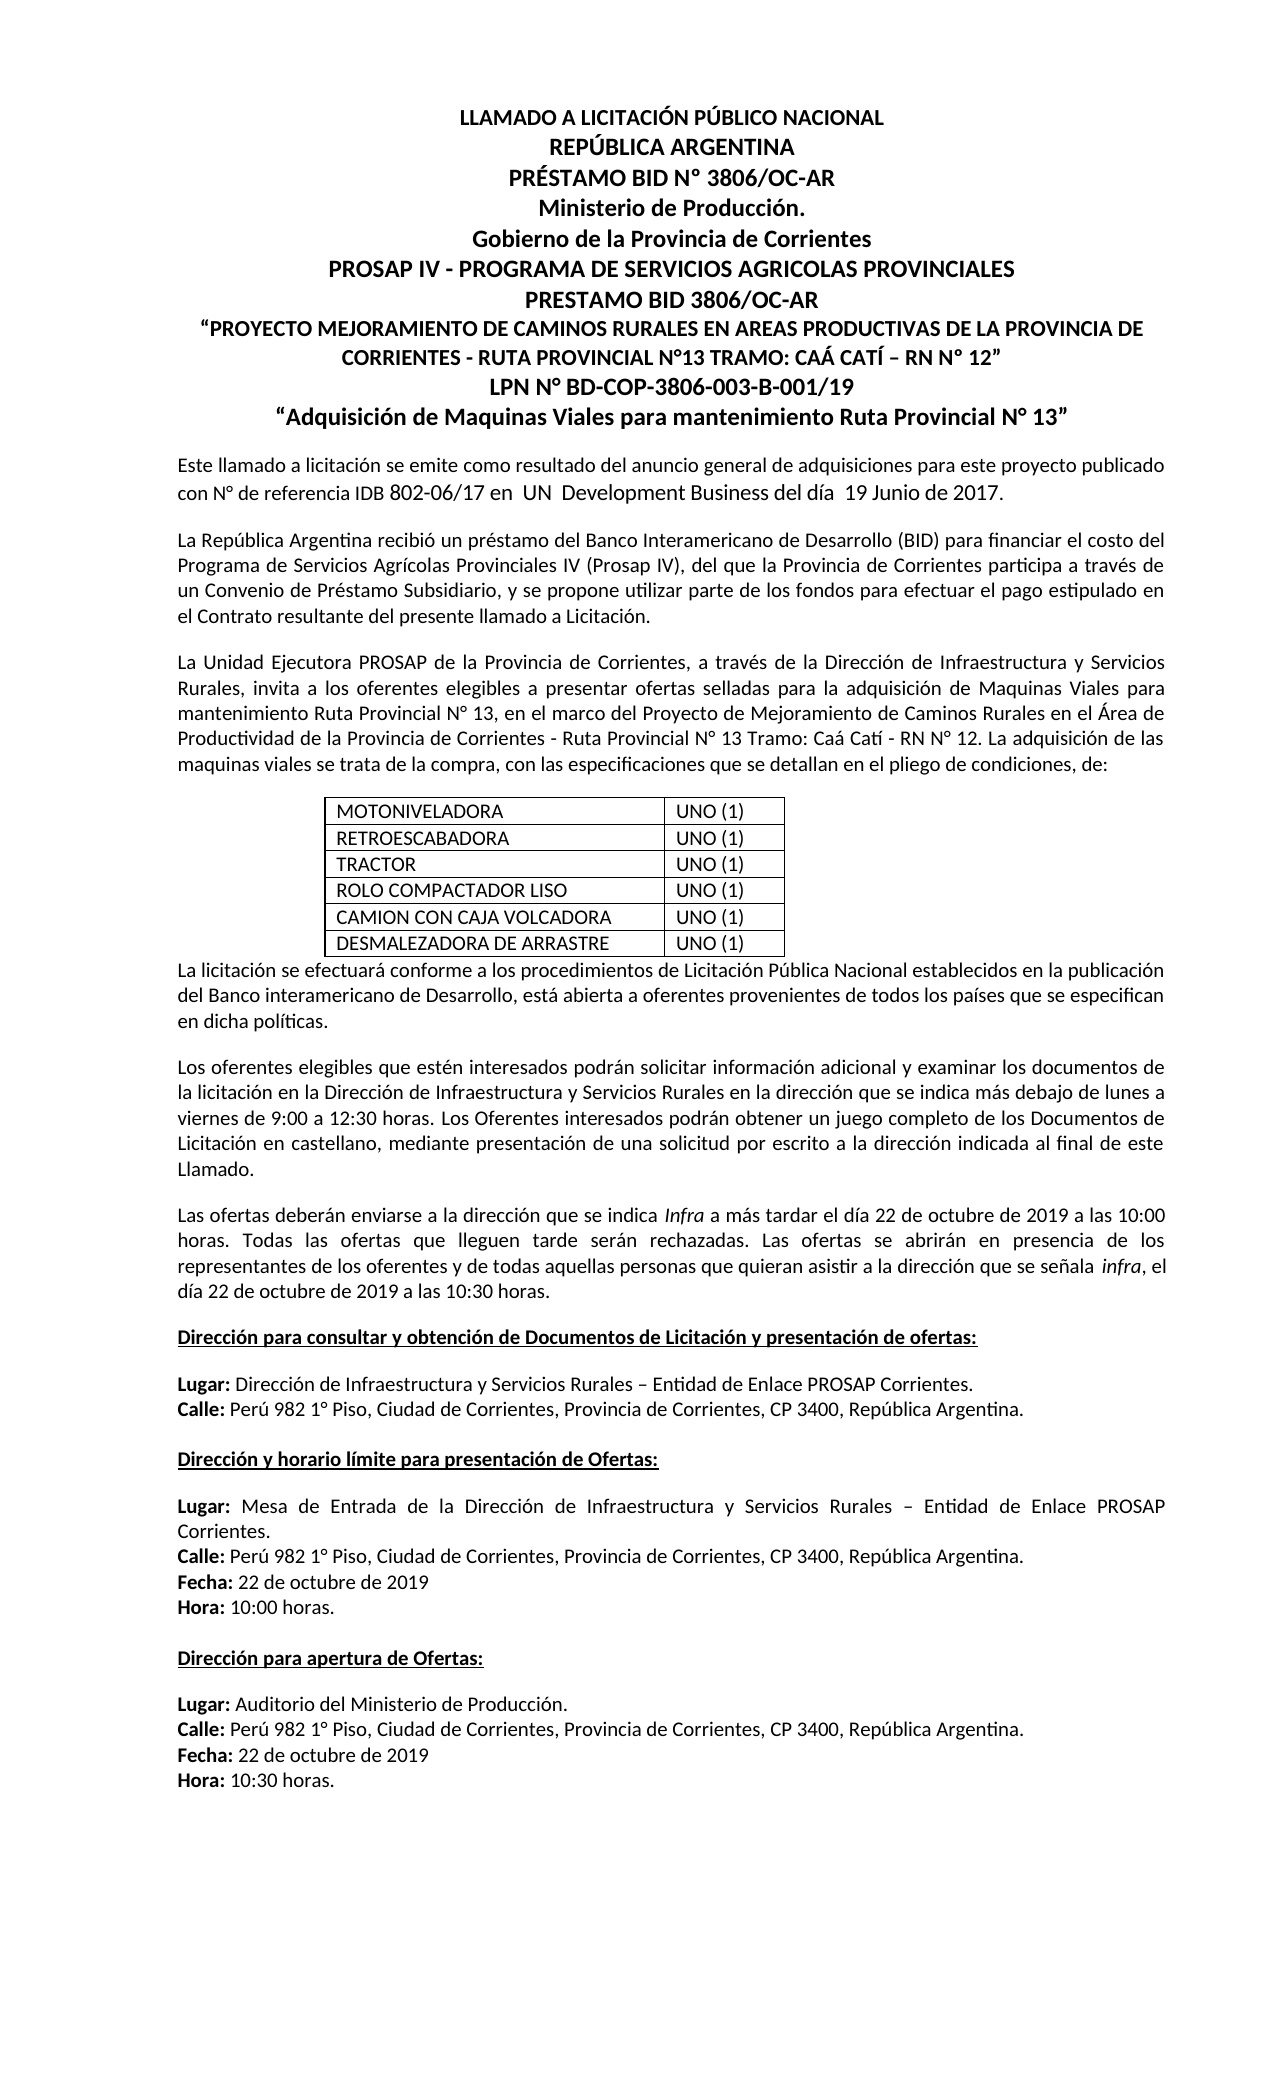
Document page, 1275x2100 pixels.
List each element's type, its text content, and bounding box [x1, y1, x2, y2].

text Hora: 10:00 horas. [177, 1594, 1167, 1620]
text Calle: Perú 982 1° Piso, Ciudad de Corrientes, Provincia de Corrientes, CP 3400, República Argentina. [177, 1717, 1167, 1742]
text Hora: 10:30 horas. [177, 1767, 1167, 1793]
text Dirección para consultar y obtención de Documentos de Licitación y presentación de ofertas: [177, 1324, 1167, 1350]
text Dirección y horario límite para presentación de Ofertas: [177, 1447, 1167, 1472]
text LPN N° BD-COP-3806-003-B-001/19 [177, 371, 1167, 401]
text Lugar: Auditorio del Ministerio de Producción. [177, 1691, 1167, 1717]
text Ministerio de Producción. [177, 192, 1167, 223]
text PROSAP IV - PROGRAMA DE SERVICIOS AGRICOLAS PROVINCIALES [177, 253, 1167, 284]
text Fecha: 22 de octubre de 2019 [177, 1742, 1167, 1767]
text PRESTAMO BID 3806/OC-AR [177, 284, 1167, 314]
text REPÚBLICA ARGENTINA [177, 131, 1167, 162]
text La Unidad Ejecutora PROSAP de la Provincia de Corrientes, a través de la Dirección de Infraestructura y Servicios Rurales, invita a los oferentes elegibles a presentar ofertas selladas para la adquisición de Maquinas Viales para mantenimiento Ruta Provincial N° 13, en el marco del Proyecto de Mejoramiento de Caminos Rurales en el Área de Productividad de la Provincia de Corrientes - Ruta Provincial N° 13 Tramo: Caá Catí - RN N° 12. La adquisición de las maquinas viales se trata de la compra, con las especificaciones que se detallan en el pliego de condiciones, de: [177, 649, 1167, 776]
table_cell UNO (1) [665, 825, 784, 850]
table_cell TRACTOR [326, 851, 664, 877]
text Las ofertas deberán enviarse a la dirección que se indica Infra a más tardar el día 22 de octubre de 2019 a las 10:00 horas. Todas las ofertas que lleguen tarde serán rechazadas. Las ofertas se abrirán en presencia de los representantes de los oferentes y de todas aquellas personas que quieran asistir a la dirección que se señala infra, el día 22 de octubre de 2019 a las 10:30 horas. [177, 1202, 1167, 1304]
text Calle: Perú 982 1° Piso, Ciudad de Corrientes, Provincia de Corrientes, CP 3400, República Argentina. [177, 1396, 1167, 1422]
table_cell UNO (1) [665, 931, 784, 956]
text Gobierno de la Provincia de Corrientes [177, 223, 1167, 253]
text Calle: Perú 982 1° Piso, Ciudad de Corrientes, Provincia de Corrientes, CP 3400, República Argentina. [177, 1544, 1167, 1569]
table_cell DESMALEZADORA DE ARRASTRE [326, 931, 664, 956]
text La República Argentina recibió un préstamo del Banco Interamericano de Desarrollo (BID) para financiar el costo del Programa de Servicios Agrícolas Provinciales IV (Prosap IV), del que la Provincia de Corrientes participa a través de un Convenio de Préstamo Subsidiario, y se propone utilizar parte de los fondos para efectuar el pago estipulado en el Contrato resultante del presente llamado a Licitación. [177, 527, 1167, 628]
table_cell ROLO COMPACTADOR LISO [326, 878, 664, 903]
text PRÉSTAMO BID Nº 3806/OC-AR [177, 162, 1167, 192]
table_cell UNO (1) [665, 851, 784, 877]
text “Adquisición de Maquinas Viales para mantenimiento Ruta Provincial N° 13” [177, 401, 1167, 432]
text “Proyecto MEJORAMIENTO DE CAMINOS RURALES EN AREAS PRODUCTIVAS DE LA PROVINCIA DE CORRIENTES - RUTA PROVINCIAL N°13 Tramo: Caá Catí – RN Nº 12” [177, 314, 1167, 371]
table_cell RETROESCABADORA [326, 825, 664, 850]
text La licitación se efectuará conforme a los procedimientos de Licitación Pública Nacional establecidos en la publicación del Banco interamericano de Desarrollo, está abierta a oferentes provenientes de todos los países que se especifican en dicha políticas. [177, 957, 1167, 1033]
text Los oferentes elegibles que estén interesados podrán solicitar información adicional y examinar los documentos de la licitación en la Dirección de Infraestructura y Servicios Rurales en la dirección que se indica más debajo de lunes a viernes de 9:00 a 12:30 horas. Los Oferentes interesados podrán obtener un juego completo de los Documentos de Licitación en castellano, mediante presentación de una solicitud por escrito a la dirección indicada al final de este Llamado. [177, 1054, 1167, 1181]
table_header UNO (1) [665, 798, 784, 824]
text Llamado a Licitación Público Nacional [177, 103, 1167, 131]
table_header MOTONIVELADORA [326, 798, 664, 824]
text Fecha: 22 de octubre de 2019 [177, 1569, 1167, 1594]
table_cell UNO (1) [665, 878, 784, 903]
table_cell CAMION CON CAJA VOLCADORA [326, 904, 664, 929]
text Este llamado a licitación se emite como resultado del anuncio general de adquisiciones para este proyecto publicado con N° de referencia IDB 802-06/17 en UN Development Business del día 19 Junio de 2017. [177, 452, 1167, 506]
table_cell UNO (1) [665, 904, 784, 929]
text Lugar: Dirección de Infraestructura y Servicios Rurales – Entidad de Enlace PROSAP Corrientes. [177, 1371, 1167, 1396]
text Lugar: Mesa de Entrada de la Dirección de Infraestructura y Servicios Rurales – Entidad de Enlace PROSAP Corrientes. [177, 1493, 1167, 1544]
text Dirección para apertura de Ofertas: [177, 1645, 1167, 1670]
